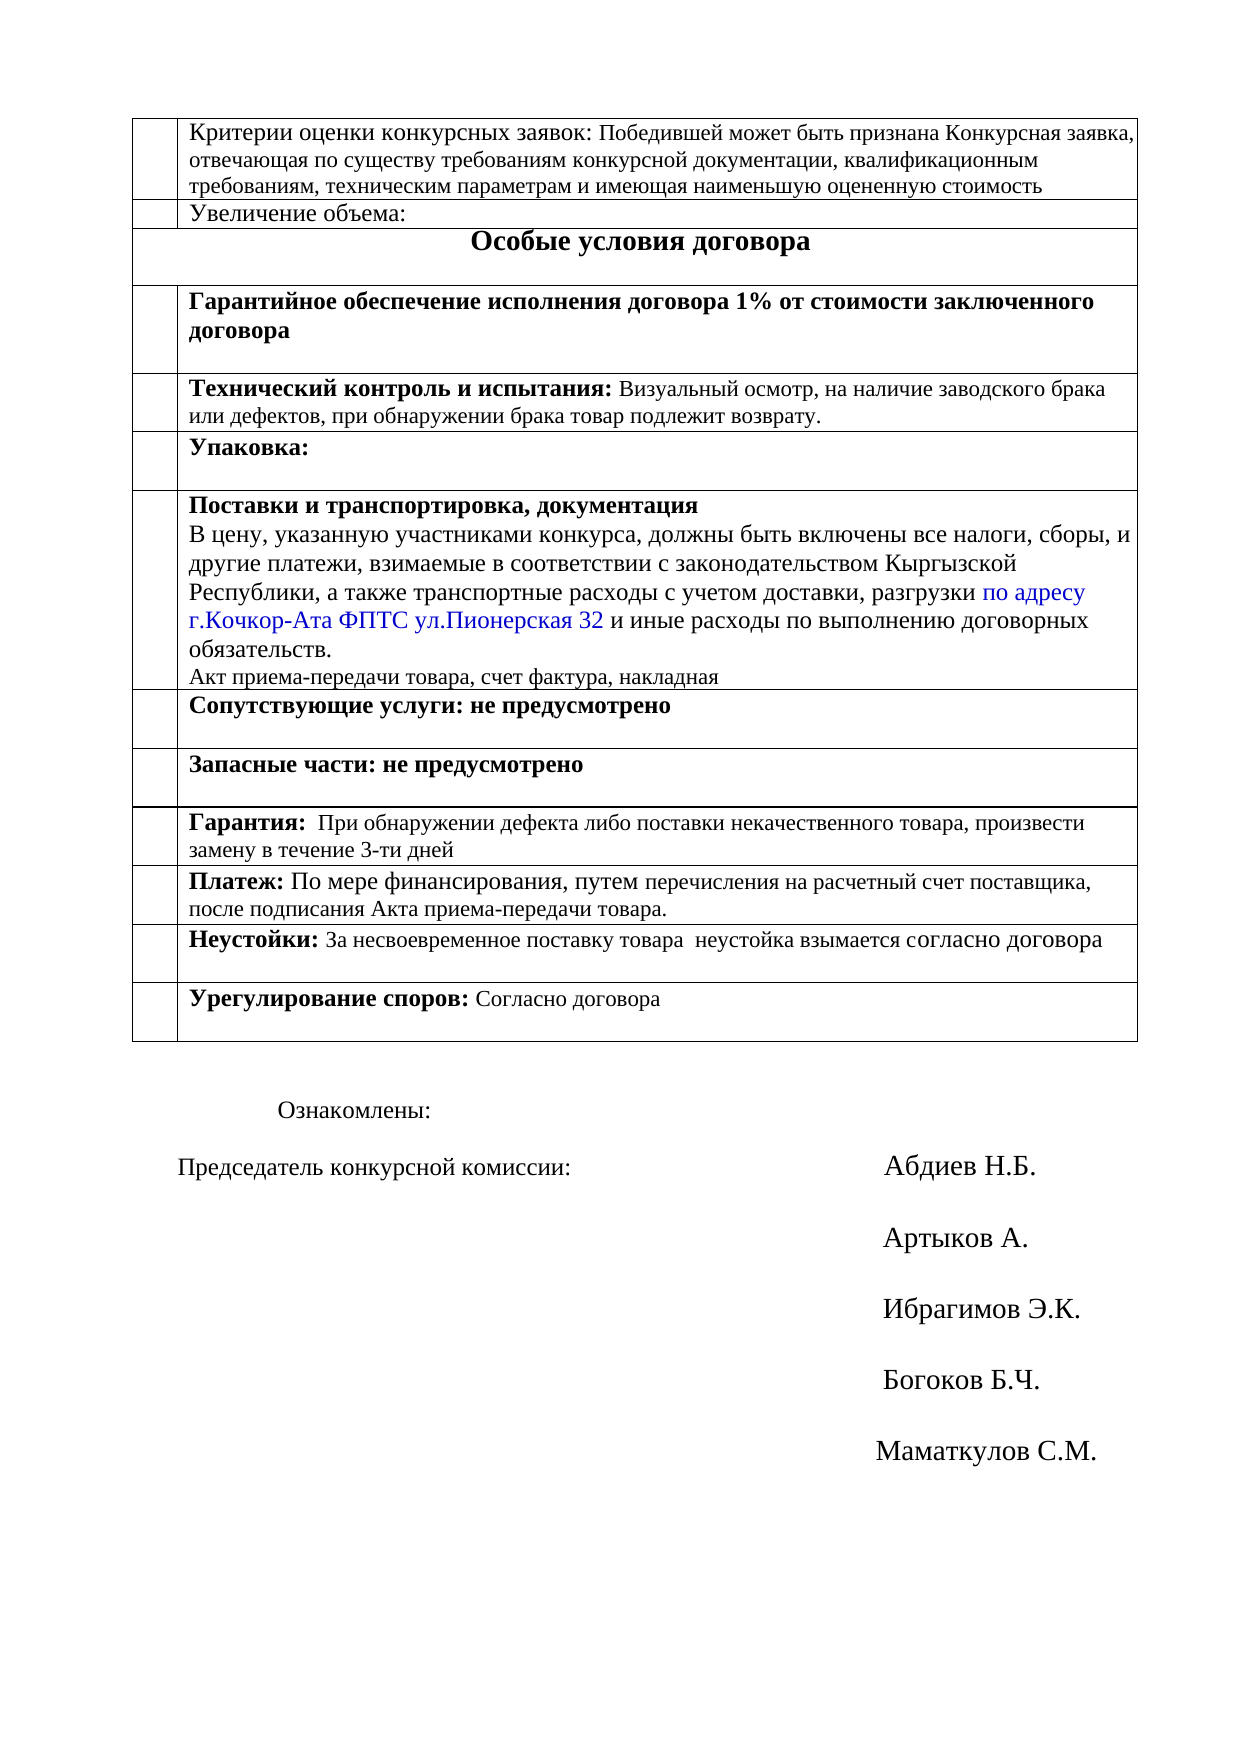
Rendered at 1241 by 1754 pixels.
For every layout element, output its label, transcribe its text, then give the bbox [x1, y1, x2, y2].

text Ознакомлены: [277, 1095, 1152, 1123]
table_cell Упаковка: [178, 432, 1137, 489]
text Маматкулов С.М. [277, 1433, 1152, 1467]
table_cell Платеж: По мере финансирования, путем перечисления на расчетный счет поставщика, после подписания Акта приема-передачи товара. [178, 866, 1137, 923]
table_cell [133, 200, 177, 228]
table_cell [133, 808, 177, 865]
table_cell Критерии оценки конкурсных заявок: Победившей может быть признана Конкурсная заявка, отвечающая по существу требованиям конкурсной документации, квалификационным требованиям, техническим параметрам и имеющая наименьшую оцененную стоимость [178, 119, 1137, 199]
text Председатель конкурсной комиссии: Абдиев Н.Б. [177, 1148, 1152, 1182]
table_cell [133, 491, 177, 689]
table_cell [133, 983, 177, 1041]
table_cell Особые условия договора [133, 229, 1137, 285]
table_cell Увеличение объема: [178, 200, 1137, 228]
table_cell [133, 925, 177, 982]
table_cell Урегулирование споров: Согласно договора [178, 983, 1137, 1041]
table_cell Сопутствующие услуги: не предусмотрено [178, 690, 1137, 748]
table_cell [133, 749, 177, 806]
table_cell [133, 119, 177, 199]
table_cell Гарантийное обеспечение исполнения договора 1% от стоимости заключенного договора [178, 286, 1137, 372]
table_cell [133, 286, 177, 372]
table_cell [133, 866, 177, 923]
table_cell Технический контроль и испытания: Визуальный осмотр, на наличие заводского брака или дефектов, при обнаружении брака товар подлежит возврату. [178, 374, 1137, 431]
text Артыков А. [277, 1220, 1152, 1253]
text Ибрагимов Э.К. [277, 1291, 1152, 1324]
table_cell Неустойки: За несвоевременное поставку товара неустойка взымается согласно договора [178, 925, 1137, 982]
table_cell [133, 432, 177, 489]
table_cell [133, 690, 177, 748]
table_cell [133, 374, 177, 431]
table_cell Запасные части: не предусмотрено [178, 749, 1137, 806]
text Богоков Б.Ч. [277, 1362, 1152, 1396]
table_cell Поставки и транспортировка, документация В цену, указанную участниками конкурса, должны быть включены все налоги, сборы, и другие платежи, взимаемые в соответствии с законодательством Кыргызской Республики, а также транспортные расходы с учетом доставки, разгрузки по адресу г.Кочкор-Ата ФПТС ул.Пионерская 32 и иные расходы по выполнению договорных обязательств. Акт приема-передачи товара, счет фактура, накладная [178, 491, 1137, 689]
table_cell Гарантия: При обнаружении дефекта либо поставки некачественного товара, произвести замену в течение 3-ти дней [178, 808, 1137, 865]
